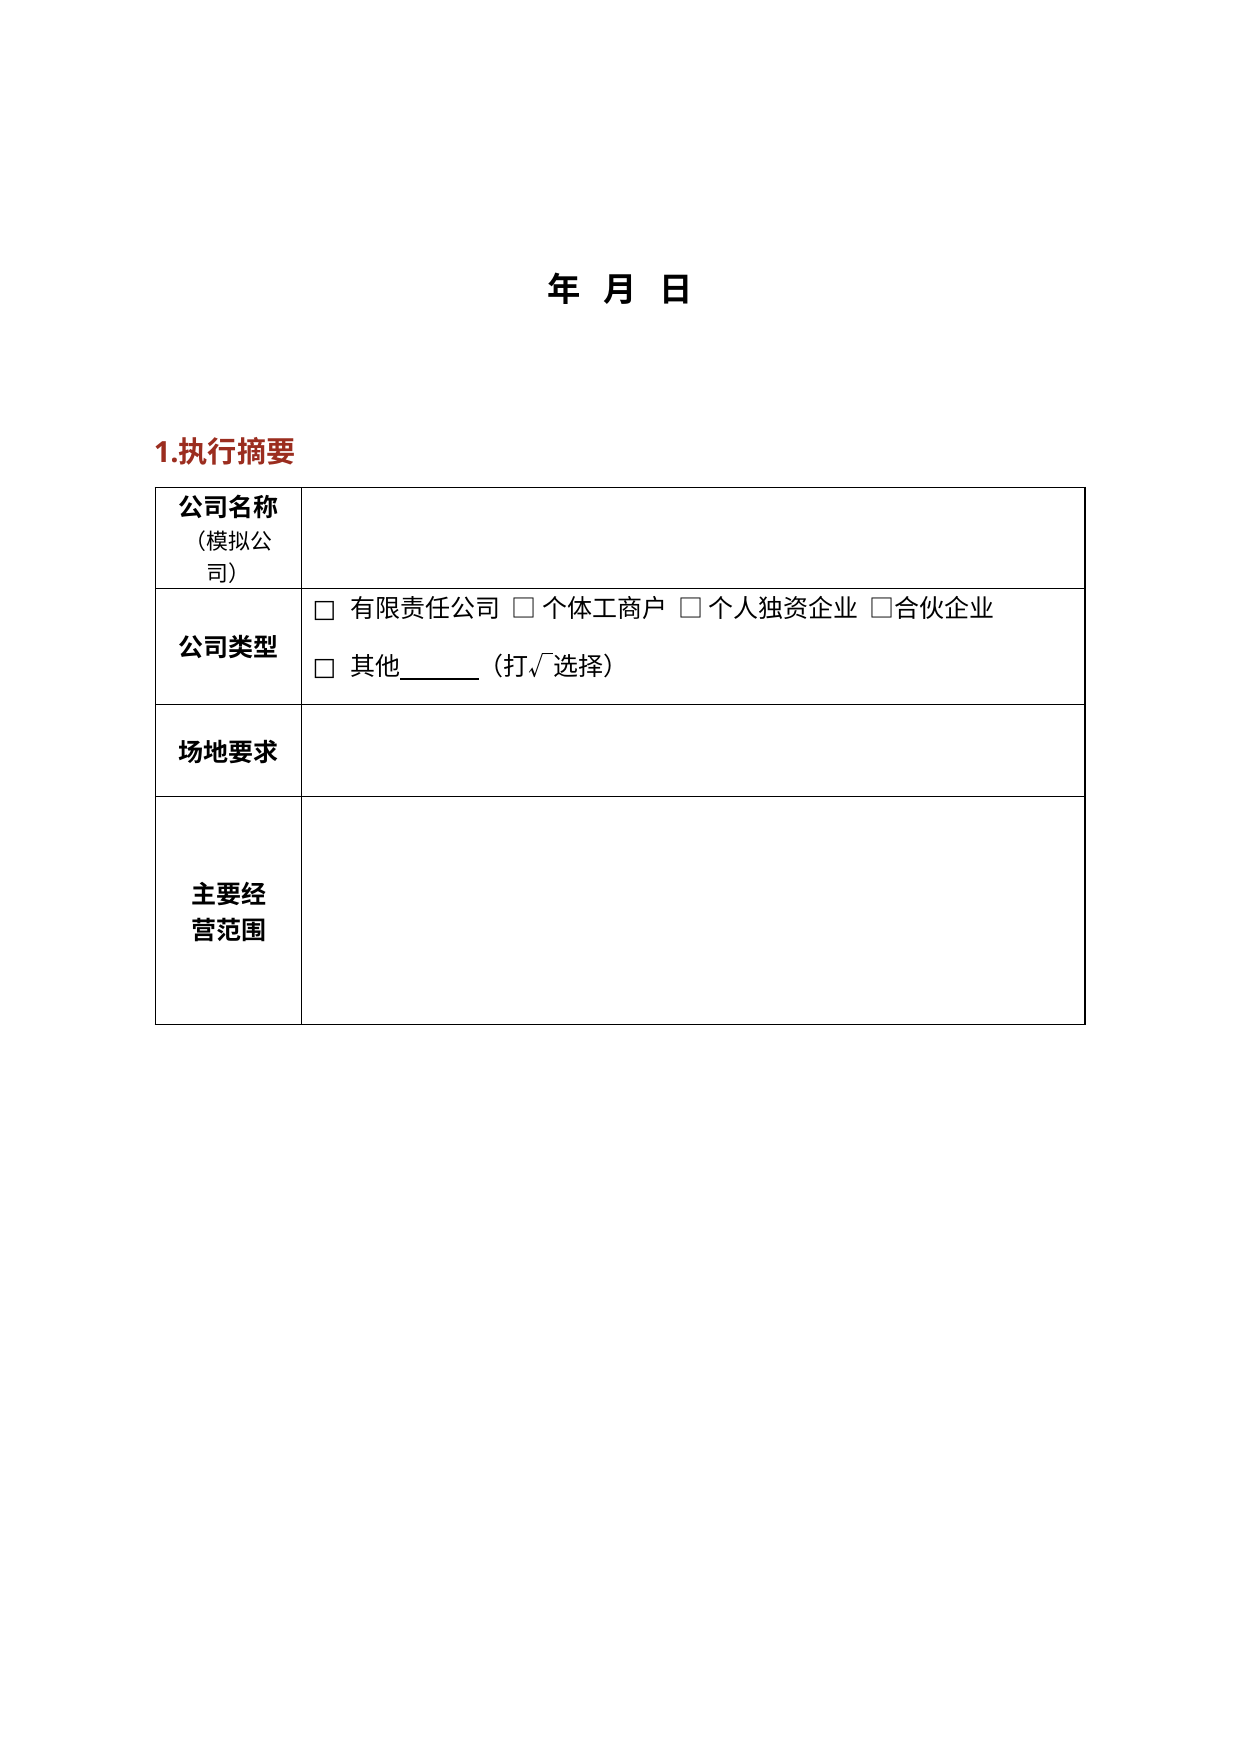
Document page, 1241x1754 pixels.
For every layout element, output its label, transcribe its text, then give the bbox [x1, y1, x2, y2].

table_header 公司名称（模拟公司） [156, 488, 301, 587]
table_cell 有限责任公司 □ 个体工商户 □ 个人独资企业 □合伙企业 其他 （打√选择） [302, 589, 1084, 703]
table_cell 公司类型 [156, 589, 301, 703]
table_cell 场地要求 [156, 705, 301, 796]
table_cell 主要经 营范围 [156, 797, 301, 1024]
table_cell [302, 797, 1084, 1024]
text 1.执行摘要 [153, 418, 1087, 483]
text 年 月 日 [153, 263, 1087, 311]
table_cell [302, 705, 1084, 796]
table_header [302, 488, 1084, 587]
